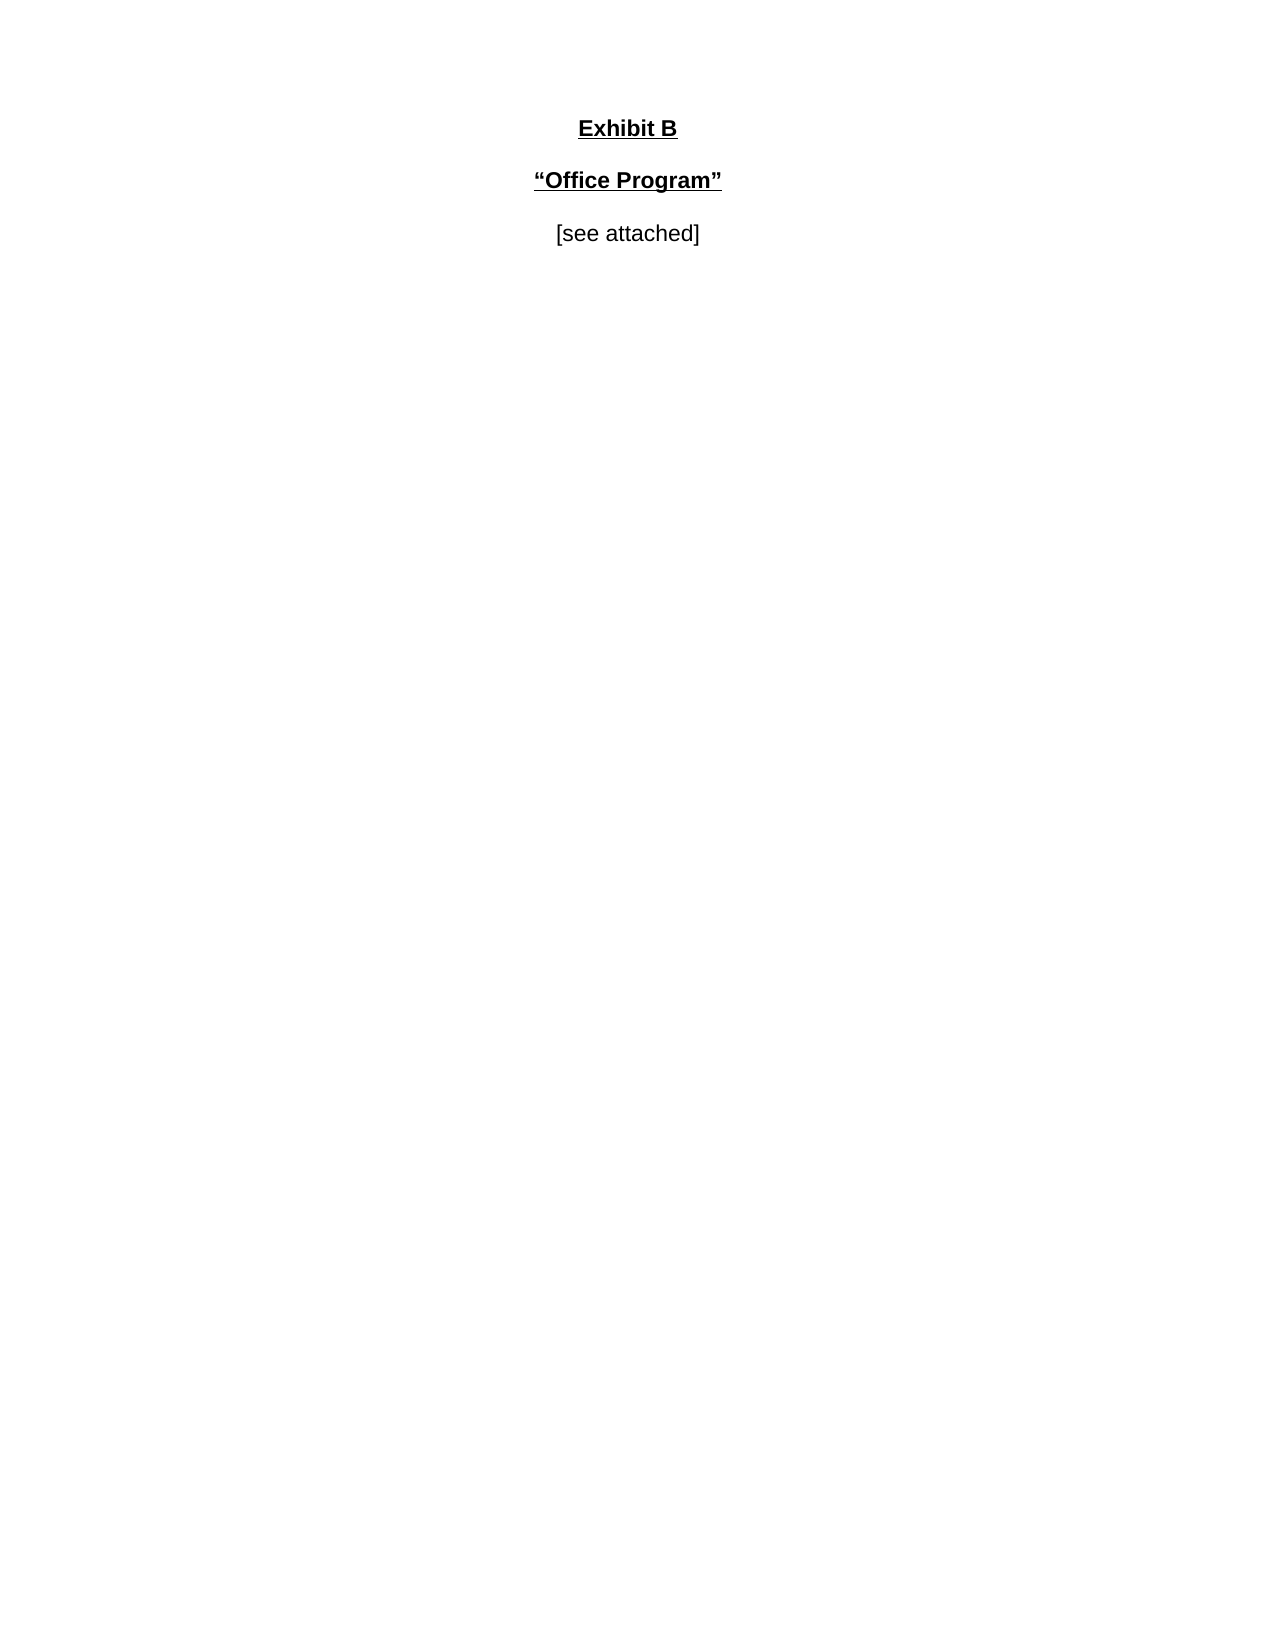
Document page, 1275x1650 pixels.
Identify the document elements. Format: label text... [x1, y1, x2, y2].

text [see attached] [150, 220, 1106, 246]
text “Office Program” [150, 168, 1106, 194]
text Exhibit B [150, 116, 1106, 142]
